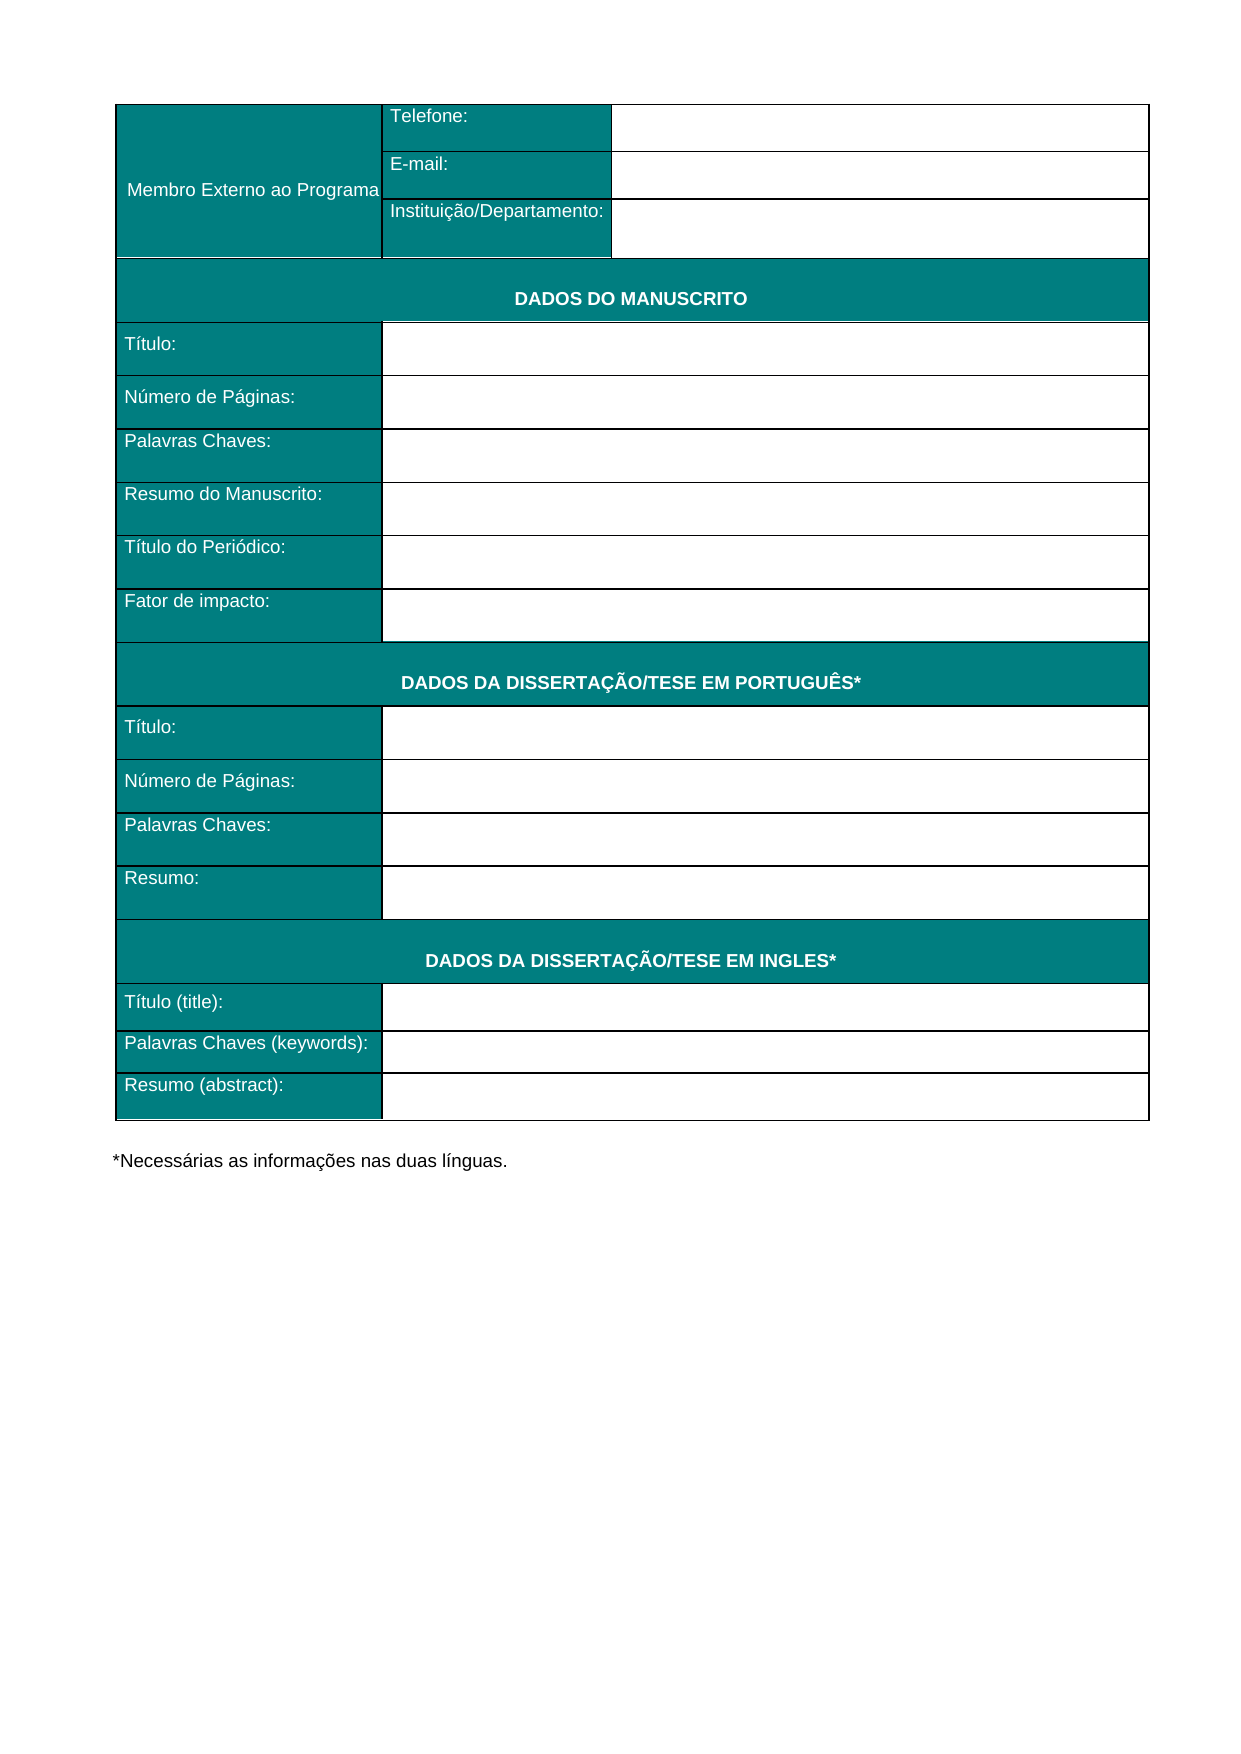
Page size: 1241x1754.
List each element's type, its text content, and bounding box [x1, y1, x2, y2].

table_cell Número de Páginas: [117, 376, 381, 428]
table_cell Instituição/Departamento: [383, 200, 611, 257]
table_cell Telefone: [383, 105, 611, 151]
table_cell [612, 200, 1148, 257]
table_cell [383, 430, 1148, 481]
table_cell DADOS DO MANUSCRITO [117, 259, 1148, 321]
table_cell [383, 376, 1148, 428]
table_cell Título (title): [117, 984, 381, 1030]
table_cell Resumo (abstract): [117, 1074, 381, 1119]
table_cell Resumo: [117, 867, 381, 919]
table_cell Título do Periódico: [117, 536, 381, 588]
table_cell E-mail: [383, 152, 611, 198]
table_cell DADOS DA DISSERTAÇÃO/TESE EM PORTUGUÊS* [117, 643, 1148, 705]
table_cell [383, 1032, 1148, 1072]
table_cell [383, 707, 1148, 759]
table_cell [383, 867, 1148, 919]
table_cell DADOS DA DISSERTAÇÃO/TESE EM INGLES* [117, 920, 1148, 983]
table_cell Fator de impacto: [117, 590, 381, 641]
table_cell Título: [117, 707, 381, 759]
table_cell [383, 483, 1148, 535]
table_cell Palavras Chaves (keywords): [117, 1032, 381, 1072]
table_cell [612, 152, 1148, 198]
table_cell [383, 323, 1148, 375]
table_cell [383, 1074, 1148, 1119]
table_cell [117, 105, 381, 257]
table_cell [383, 760, 1148, 812]
table_cell [612, 105, 1148, 151]
table_cell Palavras Chaves: [117, 814, 381, 865]
table_cell [383, 536, 1148, 588]
table_cell [383, 814, 1148, 865]
table_cell Número de Páginas: [117, 760, 381, 812]
table_cell [383, 984, 1148, 1030]
table_cell Título: [117, 323, 381, 375]
text *Necessárias as informações nas duas línguas. [112, 1150, 1128, 1172]
table_cell Palavras Chaves: [117, 430, 381, 481]
table_cell [383, 590, 1148, 641]
table_cell Resumo do Manuscrito: [117, 483, 381, 535]
